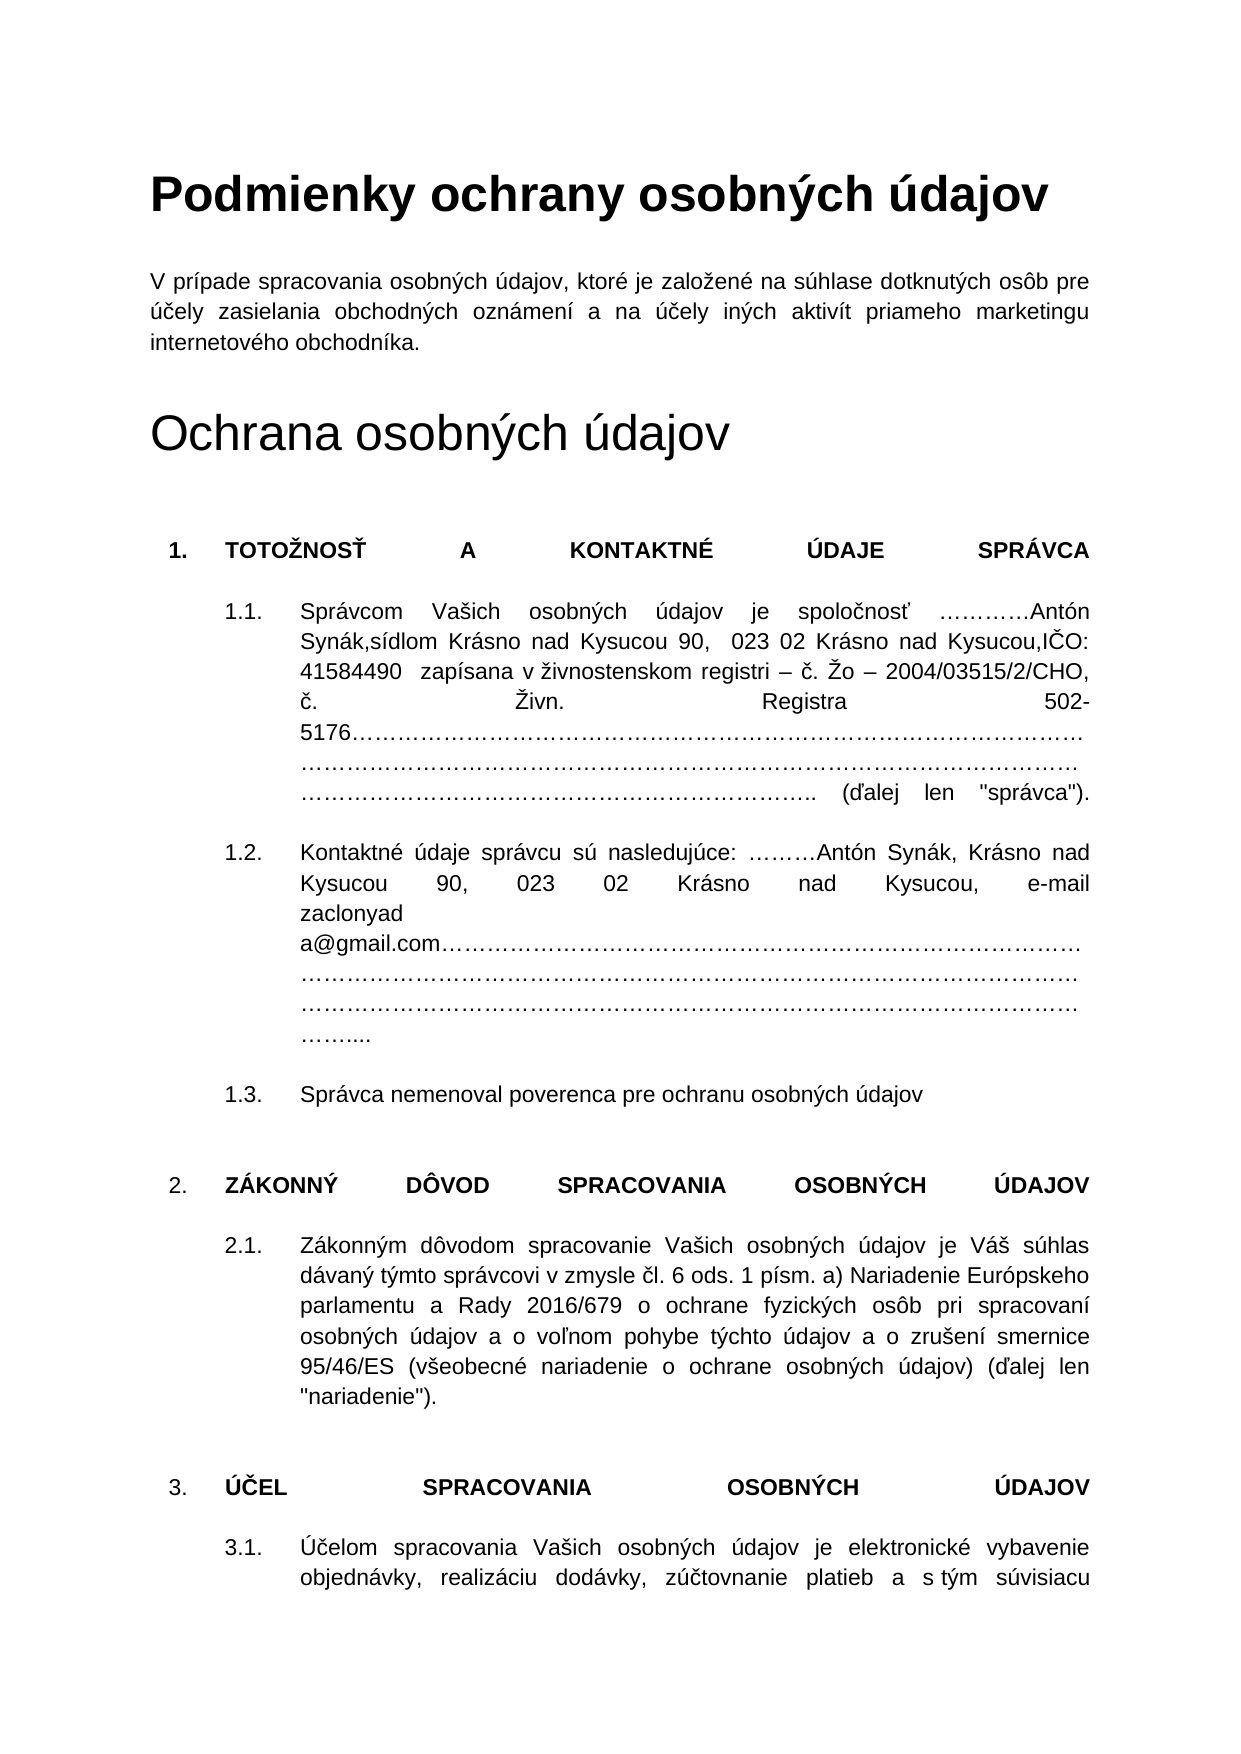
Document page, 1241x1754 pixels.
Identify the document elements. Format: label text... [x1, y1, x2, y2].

subtitle Podmienky ochrany osobných údajov [150, 164, 1090, 222]
list ZÁKONNÝ DÔVOD SPRACOVANIA OSOBNÝCH ÚDAJOV [187, 1172, 1090, 1228]
list Kontaktné údaje správcu sú nasledujúce: ………Antón Synák, Krásno nad Kysucou 90, 023 02 Krásno nad Kysucou, e-mail zaclonyada@gmail.com…………………………………………………………………………………………………………………………………………………………………………………………………………………………………………………………………….... [262, 839, 1090, 1077]
list Zákonným dôvodom spracovanie Vašich osobných údajov je Váš súhlas dávaný týmto správcovi v zmysle čl. 6 ods. 1 písm. a) Nariadenie Európskeho parlamentu a Rady 2016/679 o ochrane fyzických osôb pri spracovaní osobných údajov a o voľnom pohybe týchto údajov a o zrušení smernice 95/46/ES (všeobecné nariadenie o ochrane osobných údajov) (ďalej len "nariadenie"). [262, 1232, 1090, 1409]
list Správca nemenoval poverenca pre ochranu osobných údajov [262, 1081, 1090, 1107]
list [262, 1534, 1090, 1591]
list TOTOŽNOSŤ A KONTAKTNÉ ÚDAJE SPRÁVCA [187, 537, 1090, 594]
text V prípade spracovania osobných údajov, ktoré je založené na súhlase dotknutých osôb pre účely zasielania obchodných oznámení a na účely iných aktivít priameho marketingu internetového obchodníka. [150, 268, 1090, 355]
list Správcom Vašich osobných údajov je spoločnosť …………Antón Synák,sídlom Krásno nad Kysucou 90, 023 02 Krásno nad Kysucou,IČO: 41584490 zapísana v živnostenskom registri – č. Žo – 2004/03515/2/CHO, č. Živn. Registra 502-5176………………………………………………………………………………………………………………………………………………………………………………………………………………………………………….. (ďalej len "správca"). [262, 598, 1090, 836]
list ÚČEL SPRACOVANIA OSOBNÝCH ÚDAJOV [187, 1474, 1090, 1530]
subtitle Ochrana osobných údajov [150, 403, 1090, 461]
